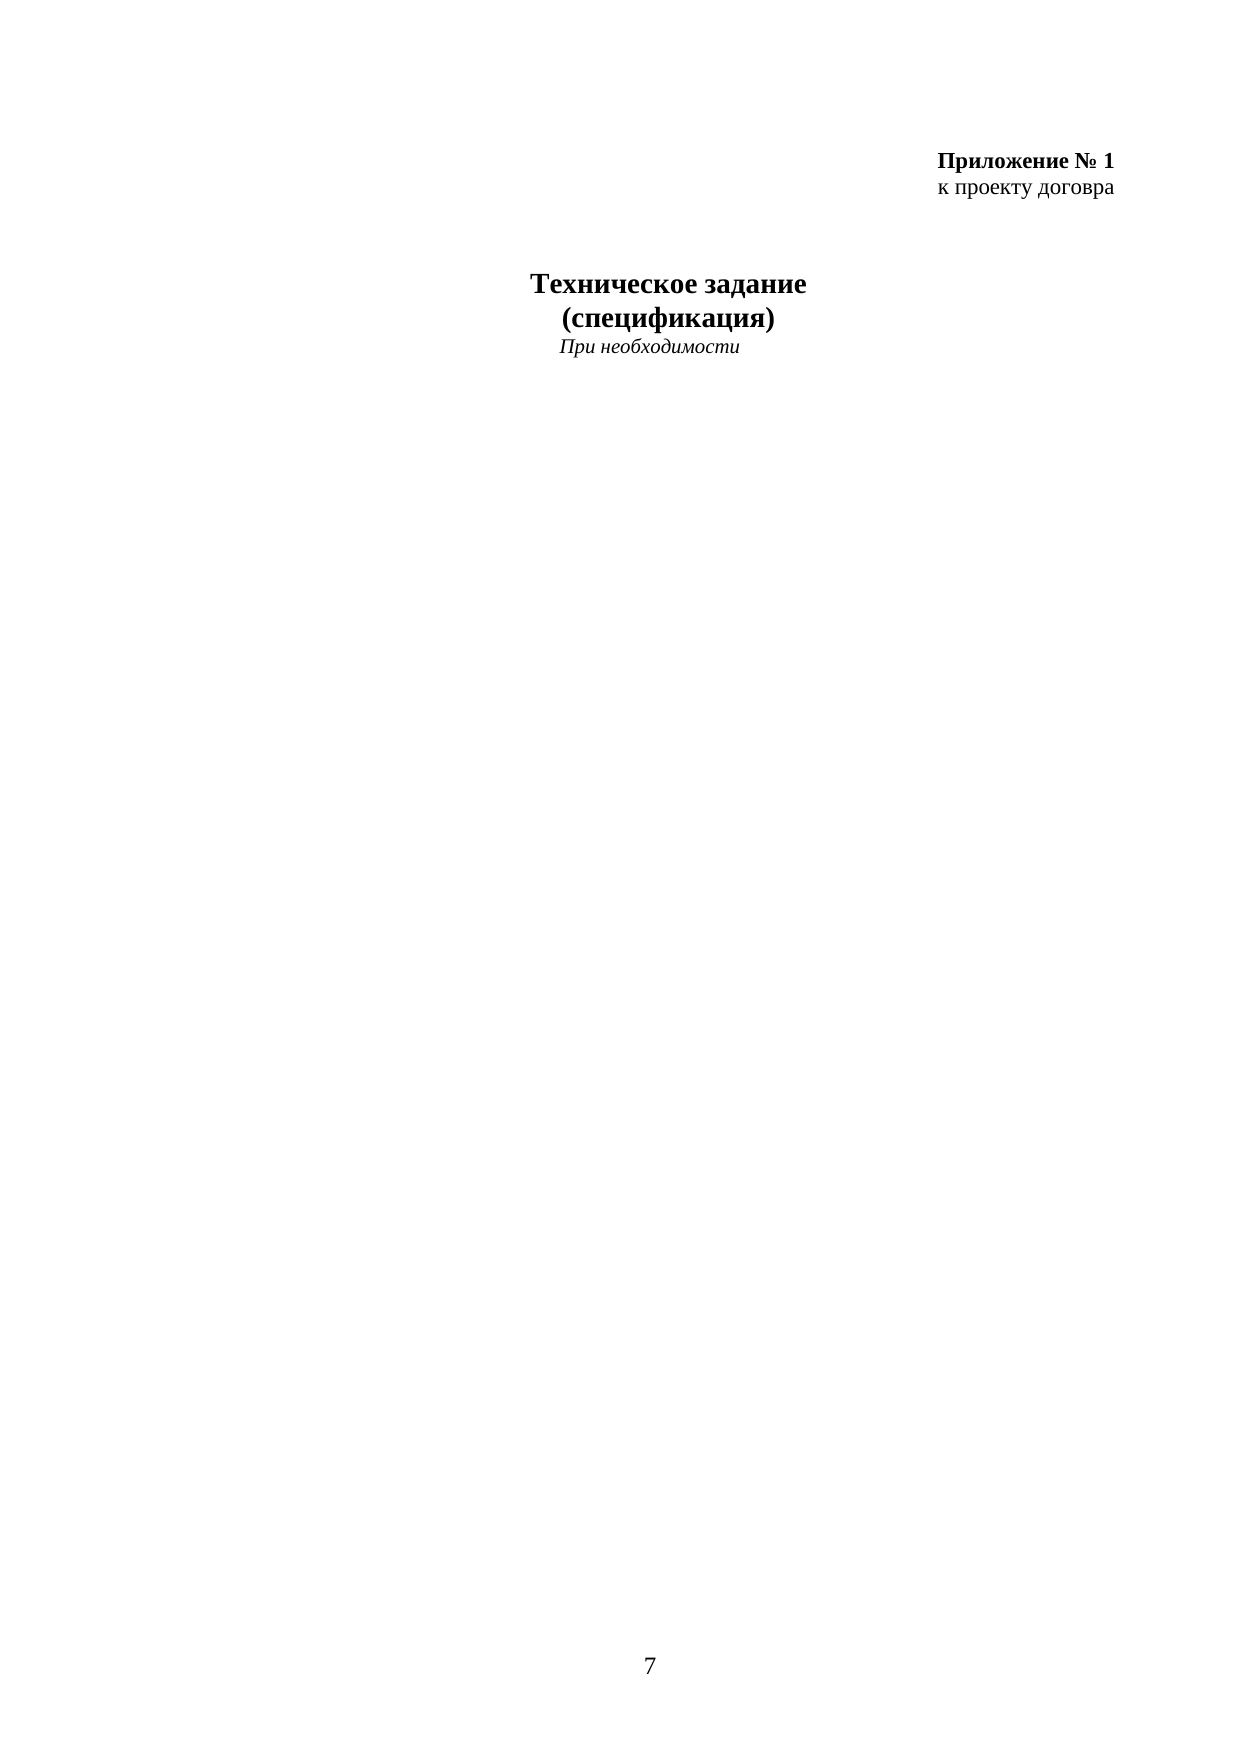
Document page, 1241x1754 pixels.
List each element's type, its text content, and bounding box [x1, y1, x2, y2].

title (спецификация) [148, 300, 1152, 334]
title Техническое задание [148, 267, 1152, 300]
text При необходимости [148, 334, 1152, 358]
text Приложение № 1 [901, 147, 1152, 173]
text к проекту договра [901, 173, 1152, 199]
